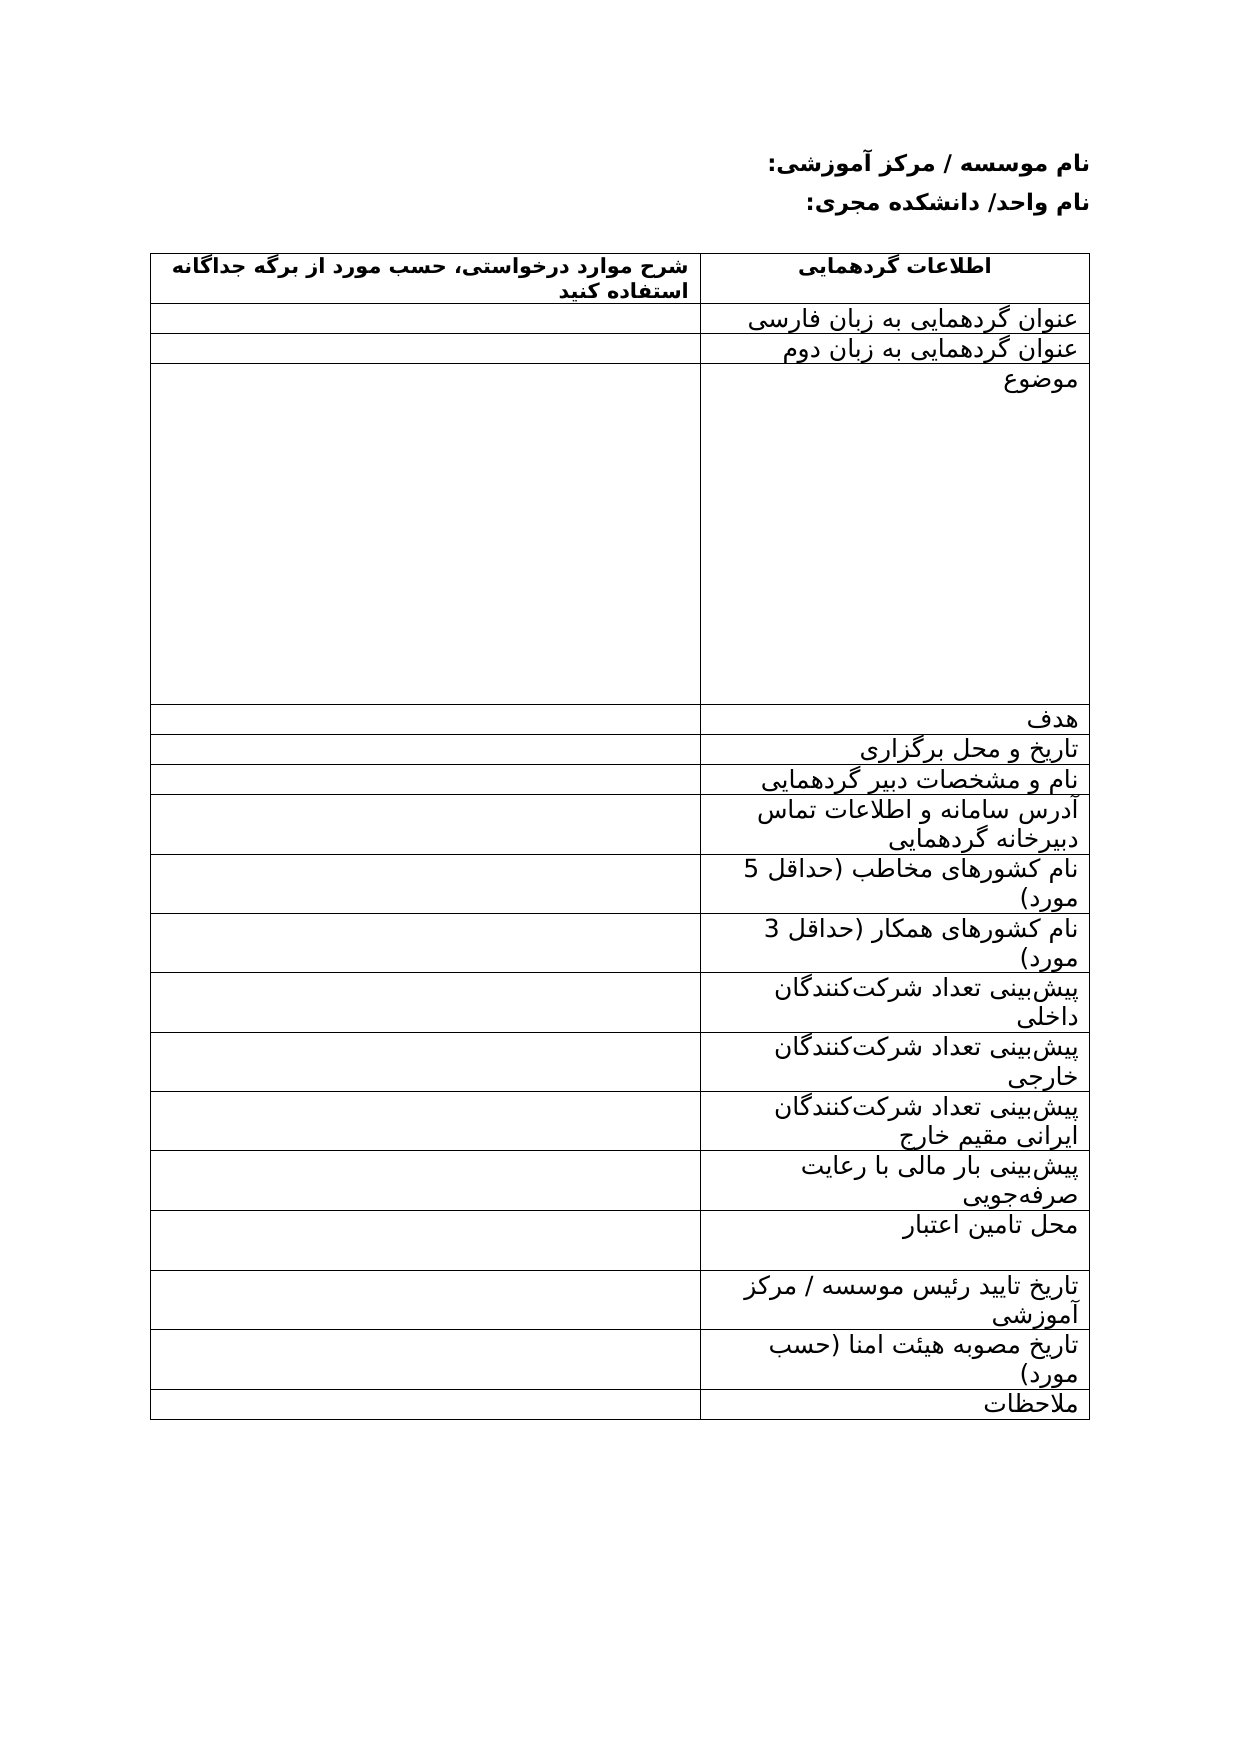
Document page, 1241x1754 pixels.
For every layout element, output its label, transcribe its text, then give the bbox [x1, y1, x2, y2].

text نام موسسه / مرکز آموزشی: [150, 150, 1090, 177]
table_cell تاریخ تایید رئیس موسسه / مرکز آموزشی [701, 1271, 1089, 1329]
table_cell [151, 304, 700, 333]
table_cell [151, 1271, 700, 1329]
table_cell [151, 1390, 700, 1419]
table_cell عنوان گردهمایی به زبان فارسی [701, 304, 1089, 333]
table_header اطلاعات گردهمایی [701, 254, 1089, 303]
table_cell پیش‌بینی تعداد شرکت‌کنندگان داخلی [701, 973, 1089, 1032]
table_cell [151, 765, 700, 794]
table_cell [151, 914, 700, 972]
table_cell نام کشورهای همکار (حداقل 3 مورد) [701, 914, 1089, 972]
table_cell آدرس سامانه و اطلاعات تماس دبیرخانه گردهمایی [701, 795, 1089, 853]
table_cell تاریخ و محل برگزاری [701, 735, 1089, 764]
table_cell تاریخ مصوبه هیئت امنا (حسب مورد) [701, 1330, 1089, 1388]
table_cell [151, 1033, 700, 1091]
table_cell پیش‌بینی بار مالی با رعایت صرفه‌جویی [701, 1151, 1089, 1210]
table_cell پیش‌بینی تعداد شرکت‌کنندگان خارجی [701, 1033, 1089, 1091]
text نام واحد/ دانشکده مجری: [150, 189, 1090, 216]
table_cell [151, 855, 700, 913]
table_cell پیش‌بینی تعداد شرکت‌کنندگان ایرانی مقیم خارج [701, 1092, 1089, 1150]
table_cell [151, 1211, 700, 1270]
table_cell نام کشورهای مخاطب (حداقل 5 مورد) [701, 855, 1089, 913]
table_cell [151, 735, 700, 764]
table_header شرح موارد درخواستی، حسب مورد از برگه جداگانه استفاده کنید [151, 254, 700, 303]
table_cell [151, 795, 700, 853]
table_cell [151, 1092, 700, 1150]
table_cell ملاحظات [701, 1390, 1089, 1419]
table_cell عنوان گردهمایی به زبان دوم [701, 334, 1089, 363]
table_cell نام و مشخصات دبیر گردهمایی [701, 765, 1089, 794]
table_cell [151, 973, 700, 1032]
table_cell هدف [701, 705, 1089, 734]
table_cell [151, 1151, 700, 1210]
table_cell [151, 705, 700, 734]
table_cell [151, 334, 700, 363]
table_cell [151, 364, 700, 703]
table_cell [151, 1330, 700, 1388]
table_cell موضوع [701, 364, 1089, 703]
table_cell محل تامین اعتبار [701, 1211, 1089, 1270]
